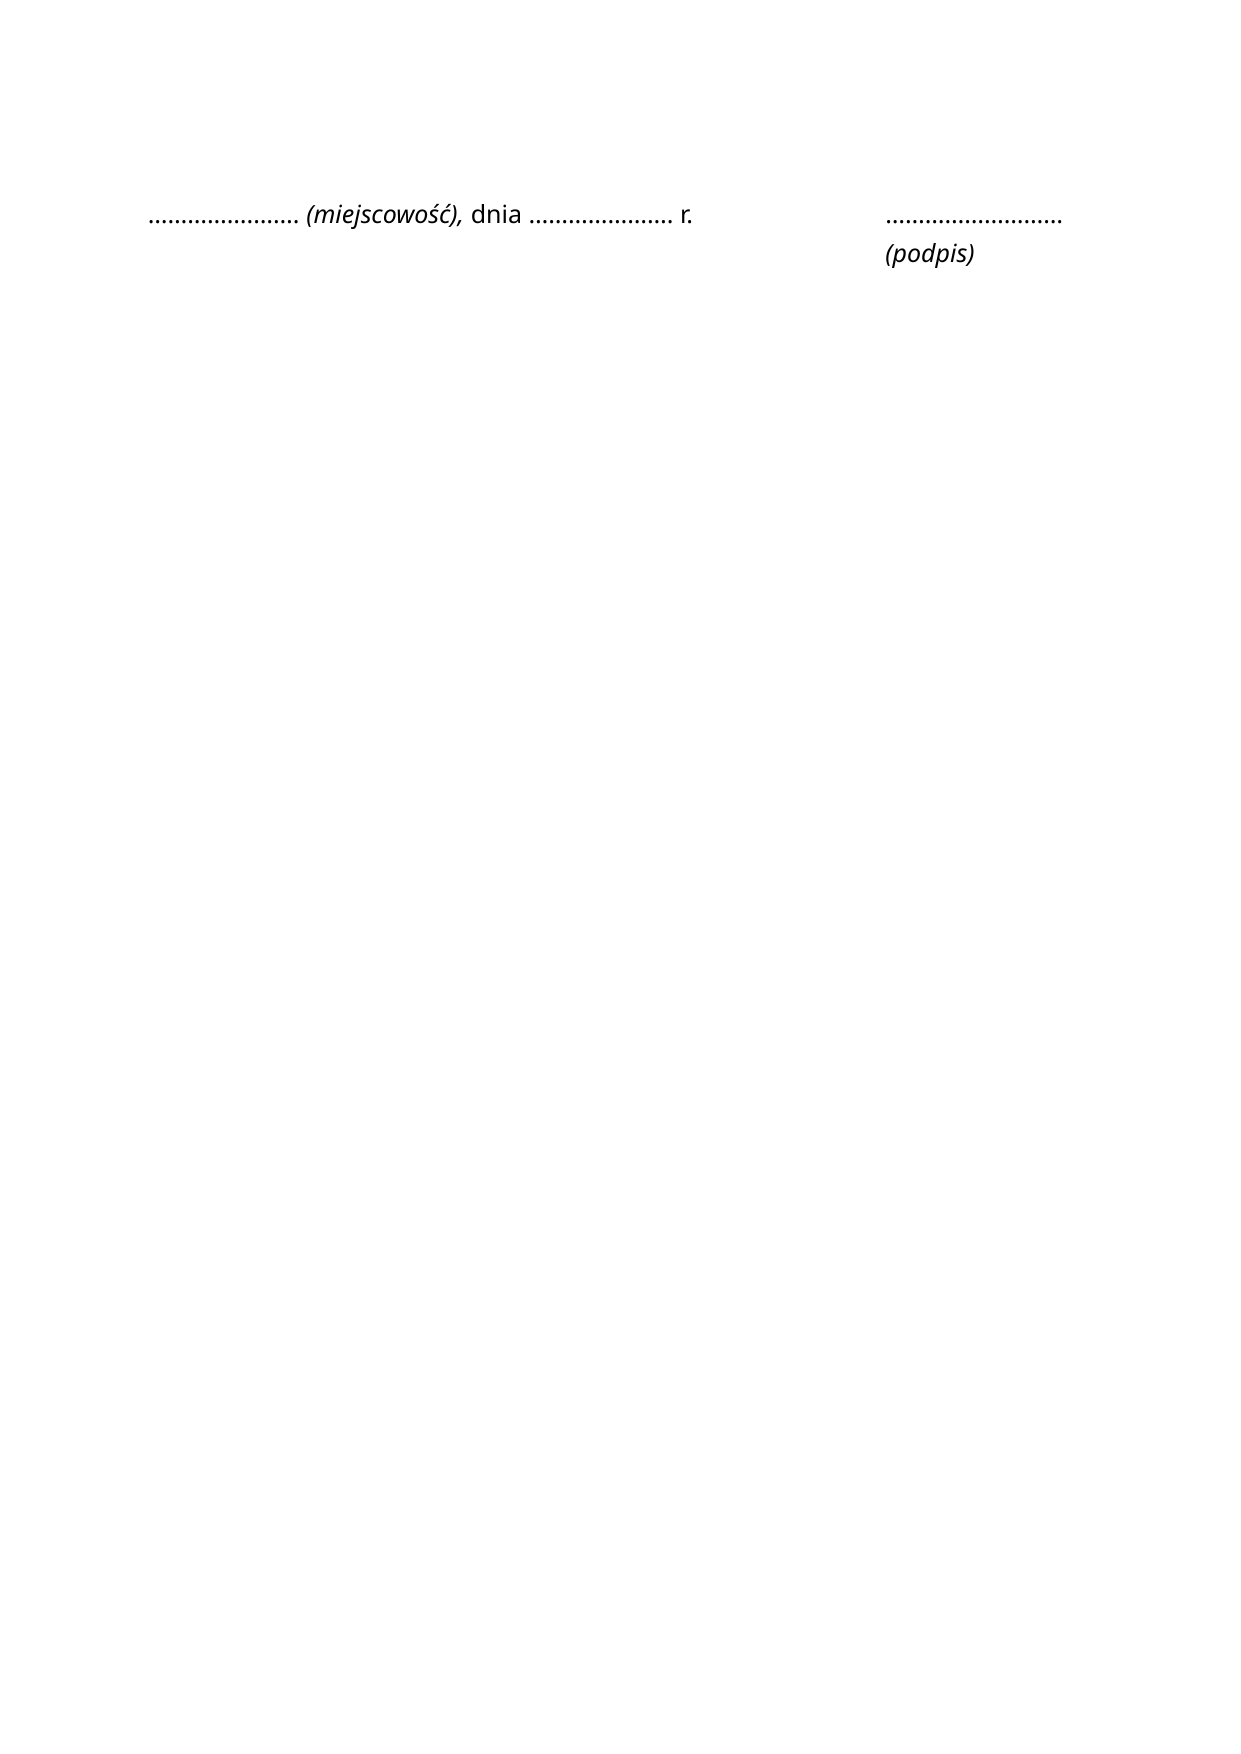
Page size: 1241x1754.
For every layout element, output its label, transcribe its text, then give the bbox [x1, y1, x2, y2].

text (podpis) [811, 236, 1093, 270]
text …………….……. (miejscowość), dnia …………………. r. ……………………… [148, 196, 1093, 231]
